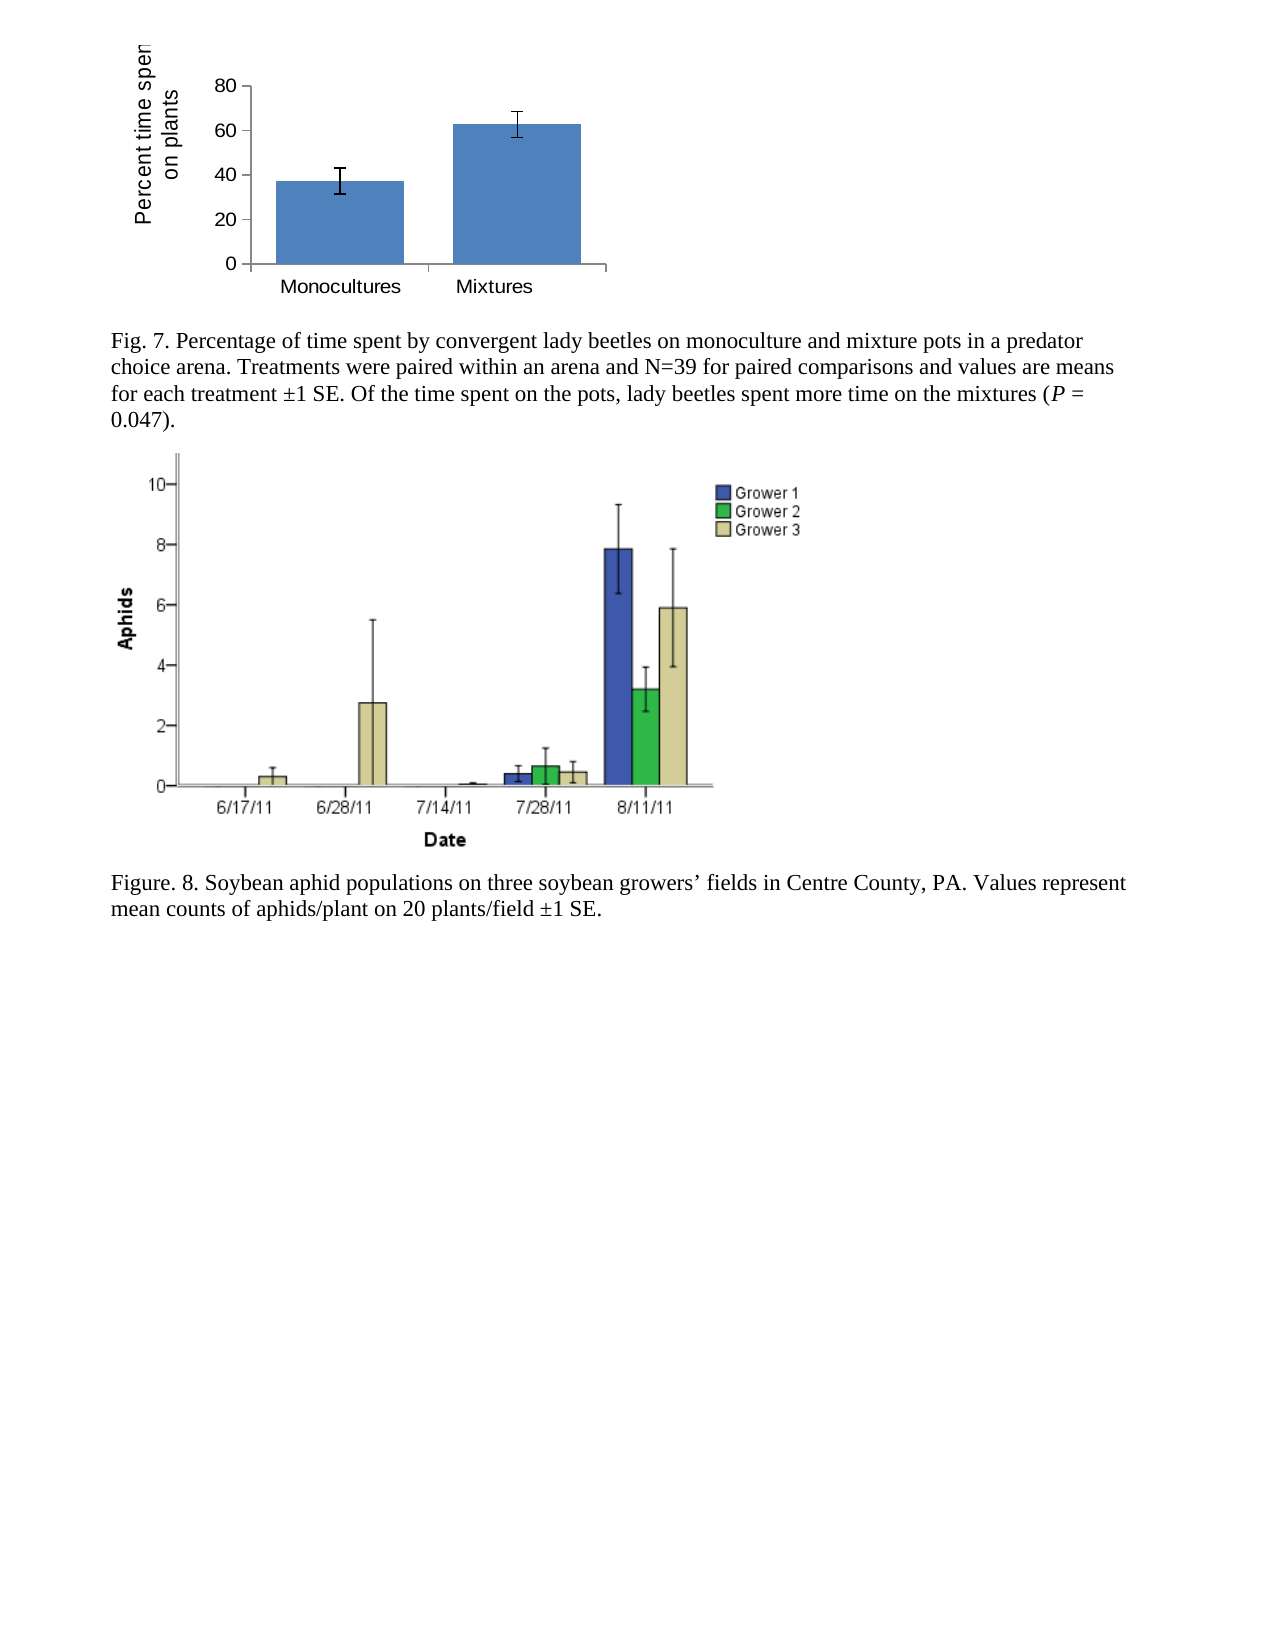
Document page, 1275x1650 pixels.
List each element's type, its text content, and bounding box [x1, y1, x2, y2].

text Fig. 7. Percentage of time spent by convergent lady beetles on monoculture and mixture pots in a predator choice arena. Treatments were paired within an arena and N=39 for paired comparisons and values are means for each treatment ±1 SE. Of the time spent on the pots, lady beetles spent more time on the mixtures (P = 0.047). [111, 327, 1132, 432]
text Figure. 8. Soybean aphid populations on three soybean growers’ fields in Centre County, PA. Values represent mean counts of aphids/plant on 20 plants/field ±1 SE. [111, 869, 1132, 921]
picture [110, 453, 827, 848]
